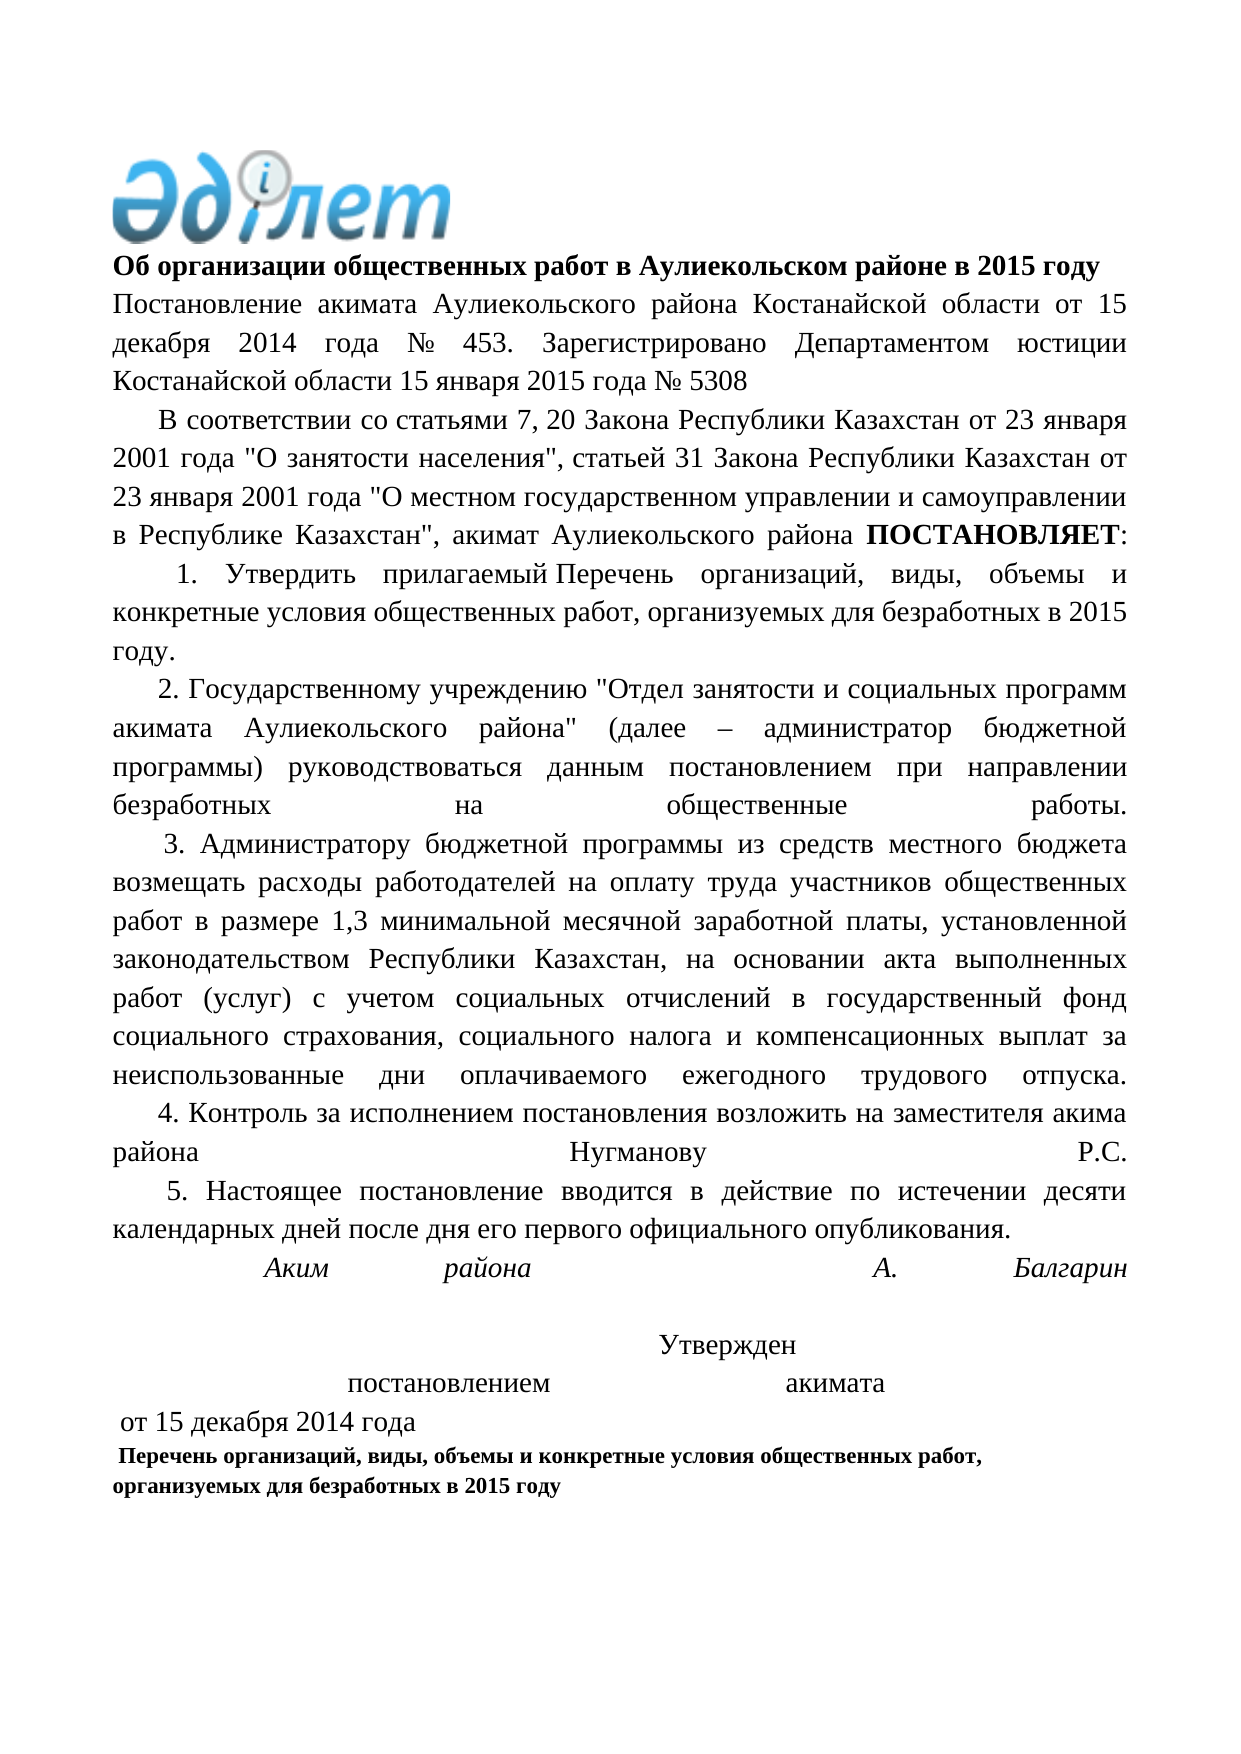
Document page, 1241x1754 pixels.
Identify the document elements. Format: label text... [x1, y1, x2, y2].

text Аким района А. Балгарин [112, 1250, 1128, 1322]
picture [112, 150, 451, 244]
text Постановление акимата Аулиекольского района Костанайской области от 15 декабря 2014 года № 453. Зарегистрировано Департаментом юстиции Костанайской области 15 января 2015 года № 5308 [112, 286, 1128, 397]
text Утвержден постановлением акимата от 15 декабря 2014 года [112, 1327, 1128, 1437]
text Перечень организаций, виды, объемы и конкретные условия общественных работ, организуемых для безработных в 2015 году [112, 1442, 1128, 1499]
text В соответствии со статьями 7, 20 Закона Республики Казахстан от 23 января 2001 года "О занятости населения", статьей 31 Закона Республики Казахстан от 23 января 2001 года "О местном государственном управлении и самоуправлении в Республике Казахстан", акимат Аулиекольского района ПОСТАНОВЛЯЕТ: 1. Утвердить прилагаемый Перечень организаций, виды, объемы и конкретные условия общественных работ, организуемых для безработных в 2015 году. 2. Государственному учреждению "Отдел занятости и социальных программ акимата Аулиекольского района" (далее – администратор бюджетной программы) руководствоваться данным постановлением при направлении безработных на общественные работы. 3. Администратору бюджетной программы из средств местного бюджета возмещать расходы работодателей на оплату труда участников общественных работ в размере 1,3 минимальной месячной заработной платы, установленной законодательством Республики Казахстан, на основании акта выполненных работ (услуг) с учетом социальных отчислений в государственный фонд социального страхования, социального налога и компенсационных выплат за неиспользованные дни оплачиваемого ежегодного трудового отпуска. 4. Контроль за исполнением постановления возложить на заместителя акима района Нугманову Р.С. 5. Настоящее постановление вводится в действие по истечении десяти календарных дней после дня его первого официального опубликования. [112, 402, 1128, 1245]
text Об организации общественных работ в Аулиекольском районе в 2015 году [112, 248, 1128, 281]
